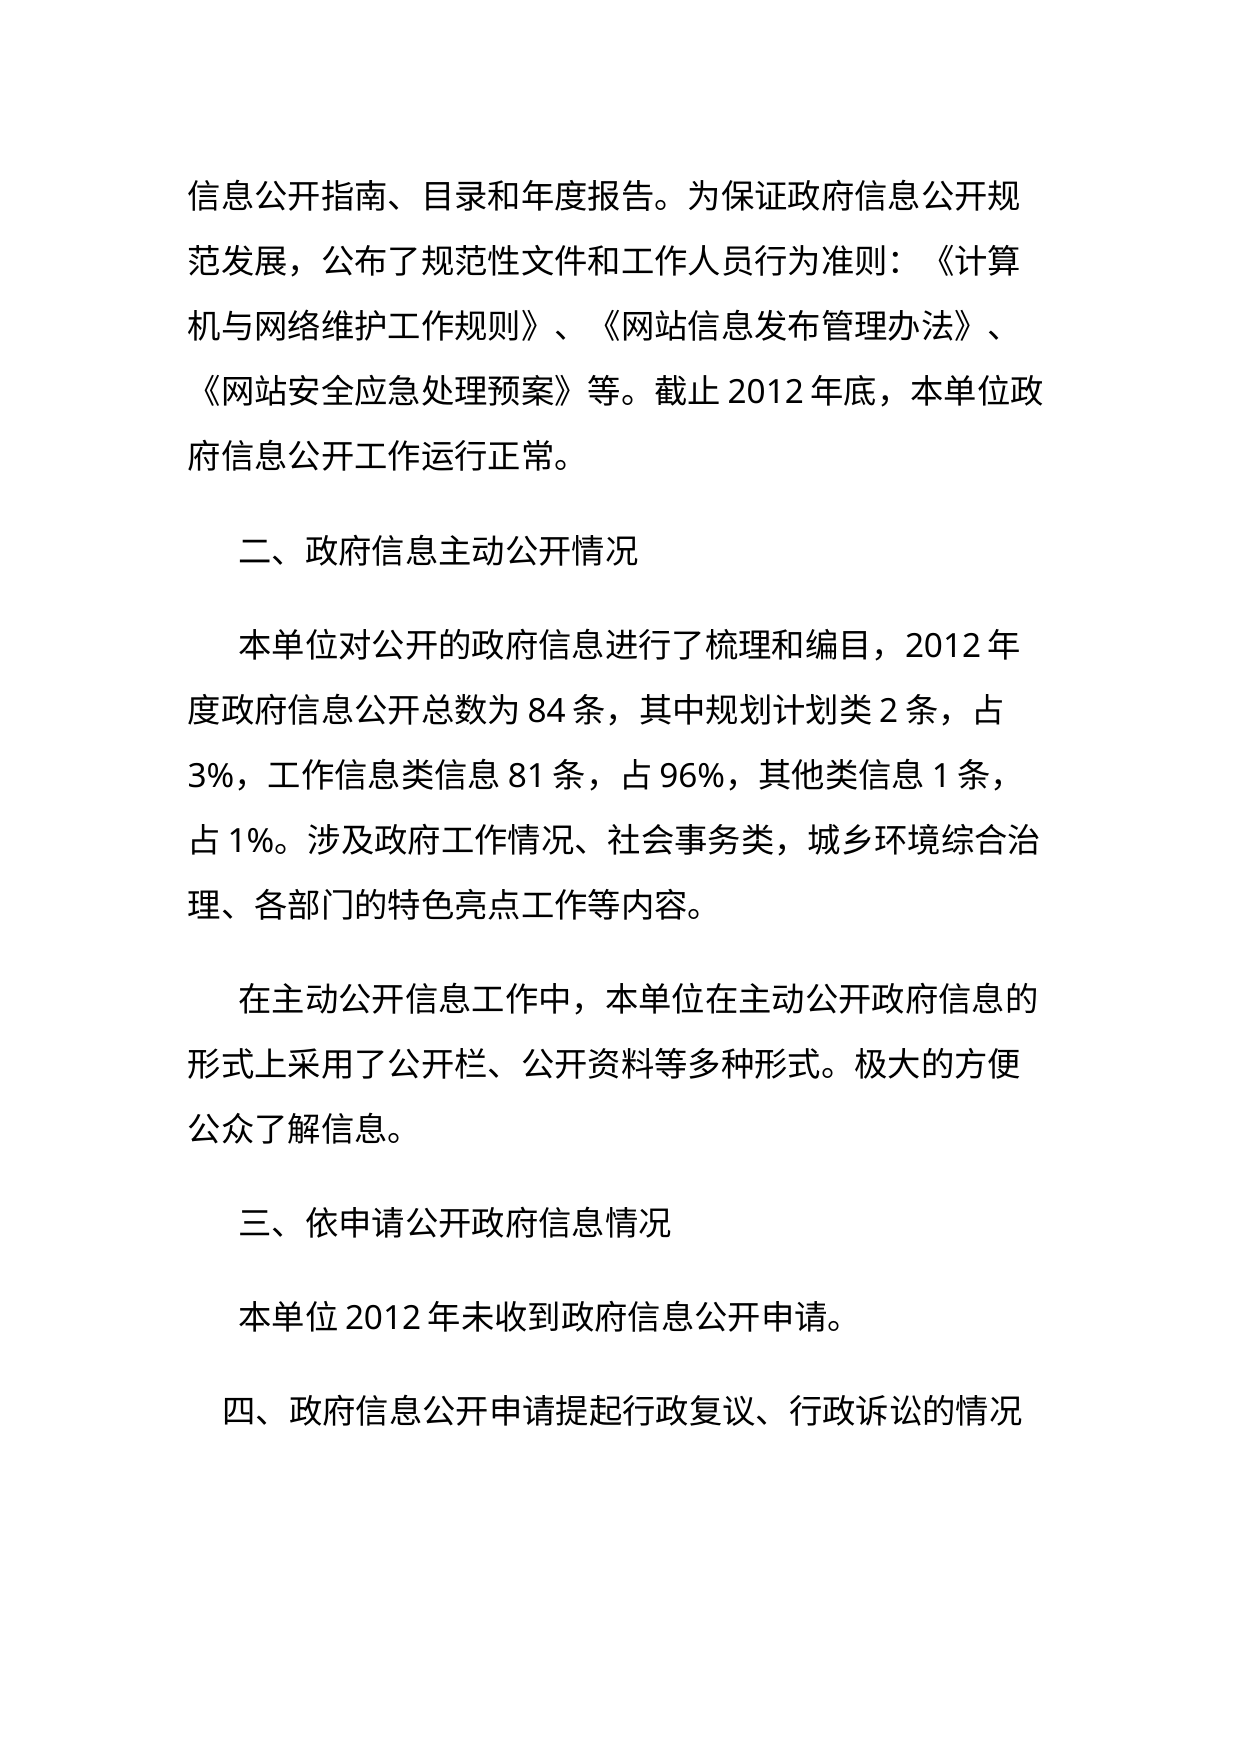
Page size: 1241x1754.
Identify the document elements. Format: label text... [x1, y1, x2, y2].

text 四、政府信息公开申请提起行政复议、行政诉讼的情况 [187, 1377, 1053, 1442]
text 二、政府信息主动公开情况 [187, 516, 1053, 581]
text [187, 162, 1053, 487]
text 本单位对公开的政府信息进行了梳理和编目，2012年度政府信息公开总数为84条，其中规划计划类2条，占3%，工作信息类信息81条，占96%，其他类信息1条，占1%。涉及政府工作情况、社会事务类，城乡环境综合治理、各部门的特色亮点工作等内容。 [187, 610, 1053, 935]
text 本单位2012年未收到政府信息公开申请。 [187, 1283, 1053, 1348]
text 三、依申请公开政府信息情况 [187, 1189, 1053, 1254]
text 在主动公开信息工作中，本单位在主动公开政府信息的形式上采用了公开栏、公开资料等多种形式。极大的方便公众了解信息。 [187, 964, 1053, 1159]
